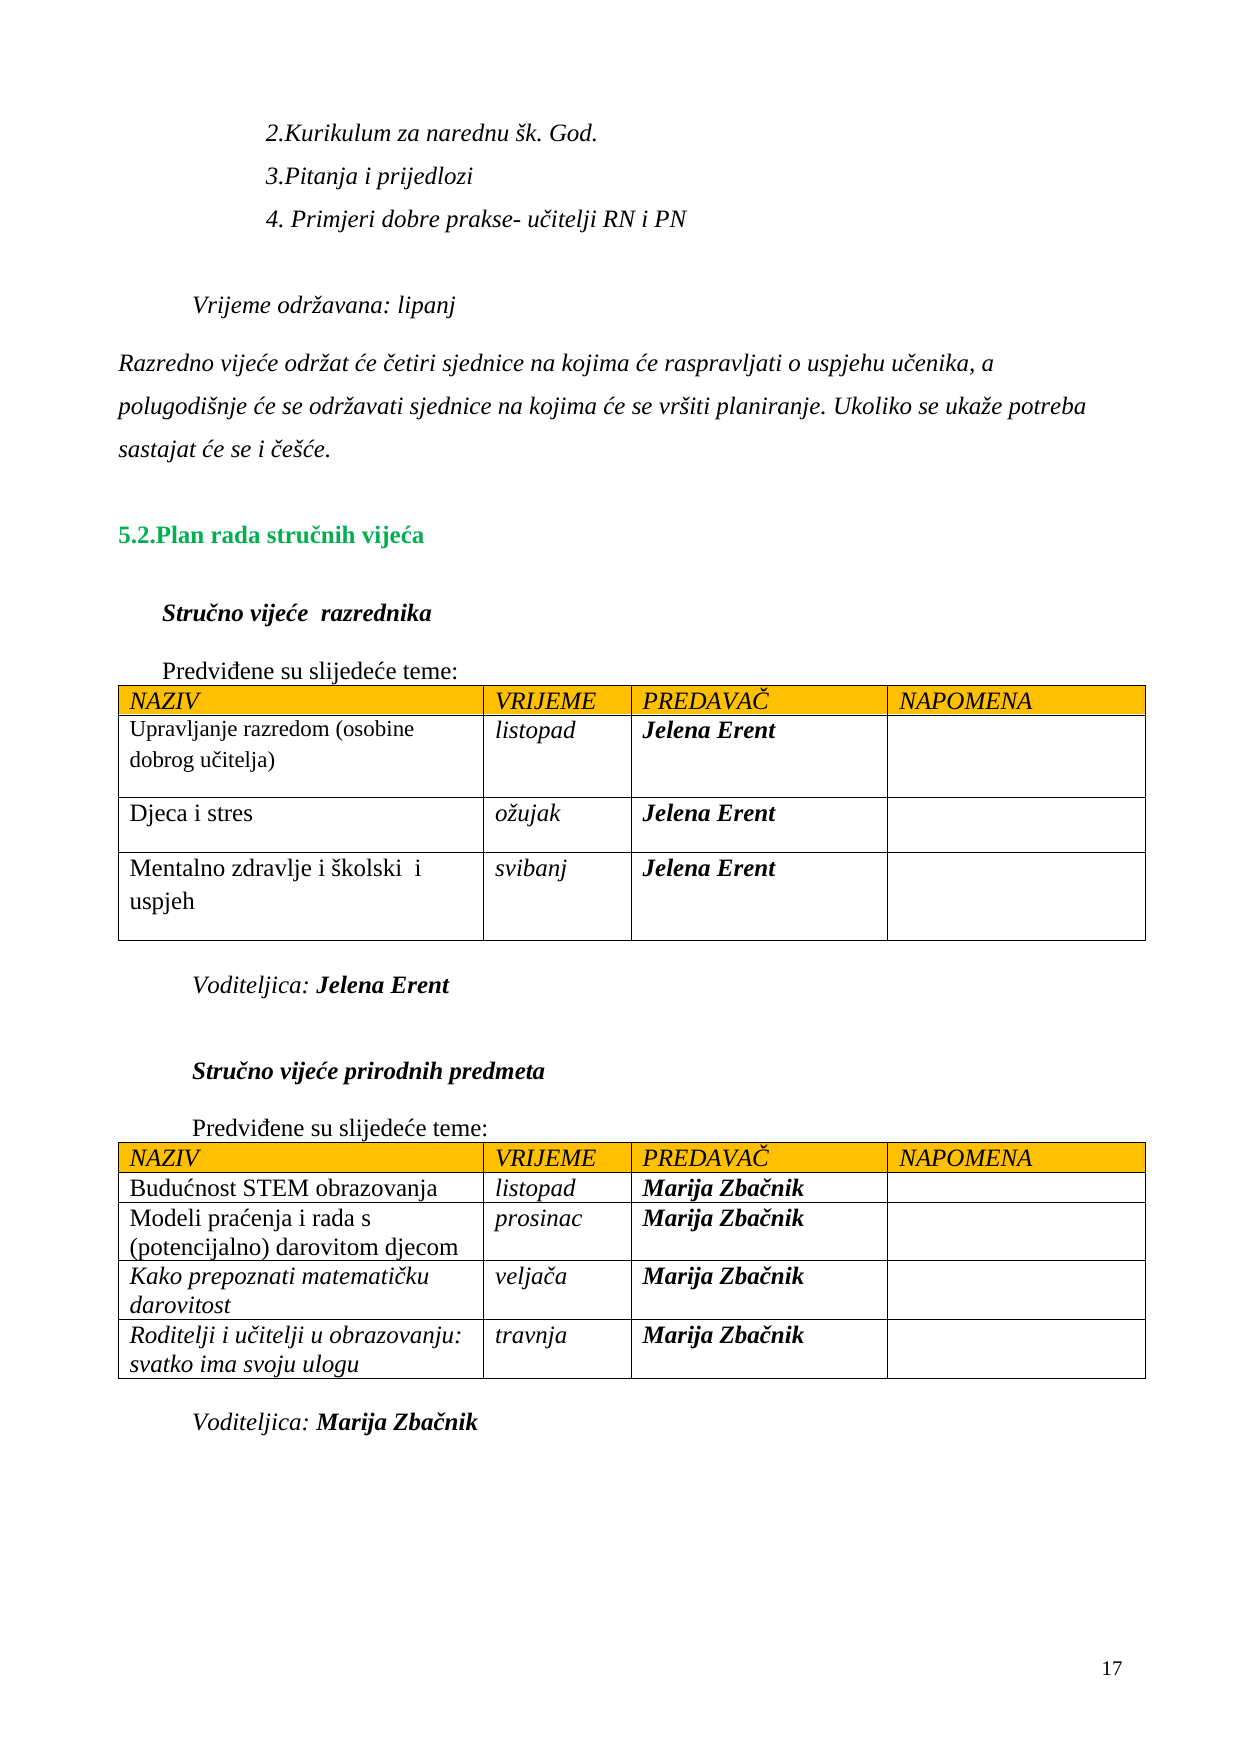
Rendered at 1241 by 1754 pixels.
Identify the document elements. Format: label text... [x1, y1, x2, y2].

text Vrijeme održavana: lipanj [118, 291, 1122, 319]
table_header VRIJEME [484, 1143, 631, 1172]
text Predviđene su slijedeće teme: [118, 1113, 1122, 1142]
table_cell [888, 798, 1145, 852]
table_cell Jelena Erent [632, 798, 887, 852]
table_cell Jelena Erent [632, 716, 887, 797]
text 3.Pitanja i prijedlozi [192, 161, 1122, 190]
table_cell listopad [484, 1173, 631, 1202]
table_header NAPOMENA [888, 1143, 1145, 1172]
text Stručno vijeće prirodnih predmeta [118, 1056, 1122, 1085]
table_cell Kako prepoznati matematičku darovitost [119, 1261, 483, 1319]
table_header NAPOMENA [888, 686, 1145, 714]
table_cell Upravljanje razredom (osobine dobrog učitelja) [119, 716, 483, 797]
table_header PREDAVAČ [632, 686, 887, 714]
table_cell Marija Zbačnik [632, 1320, 887, 1377]
text 2.Kurikulum za narednu šk. God. [192, 118, 1122, 147]
table_header VRIJEME [484, 686, 631, 714]
table_cell Jelena Erent [632, 853, 887, 940]
text Predviđene su slijedeće teme: [118, 656, 1122, 685]
table_cell [888, 1203, 1145, 1260]
text 5.2.Plan rada stručnih vijeća [118, 521, 1122, 549]
table_cell Marija Zbačnik [632, 1203, 887, 1260]
table_cell [888, 1173, 1145, 1202]
table_cell ožujak [484, 798, 631, 852]
text Voditeljica: Jelena Erent [118, 970, 1122, 998]
text Razredno vijeće održat će četiri sjednice na kojima će raspravljati o uspjehu učenika, a polugodišnje će se održavati sjednice na kojima će se vršiti planiranje. Ukoliko se ukaže potreba sastajat će se i češće. [118, 348, 1122, 463]
table_cell Modeli praćenja i rada s (potencijalno) darovitom djecom [119, 1203, 483, 1260]
table_header NAZIV [119, 686, 483, 714]
table_cell Roditelji i učitelji u obrazovanju: svatko ima svoju ulogu [119, 1320, 483, 1377]
table_cell [888, 1320, 1145, 1377]
table_cell [888, 1261, 1145, 1319]
table_cell Marija Zbačnik [632, 1261, 887, 1319]
table_cell svibanj [484, 853, 631, 940]
table_cell listopad [484, 716, 631, 797]
text Voditeljica: Marija Zbačnik [118, 1407, 1122, 1436]
table_header NAZIV [119, 1143, 483, 1172]
table_cell Djeca i stres [119, 798, 483, 852]
text 4. Primjeri dobre prakse- učitelji RN i PN [192, 204, 1122, 233]
table_cell [888, 716, 1145, 797]
table_cell prosinac [484, 1203, 631, 1260]
table_cell Budućnost STEM obrazovanja [119, 1173, 483, 1202]
table_cell travnja [484, 1320, 631, 1377]
table_cell [888, 853, 1145, 940]
text Stručno vijeće razrednika [118, 598, 1122, 627]
table_cell Marija Zbačnik [632, 1173, 887, 1202]
table_cell veljača [484, 1261, 631, 1319]
table_header PREDAVAČ [632, 1143, 887, 1172]
table_cell Mentalno zdravlje i školski i uspjeh [119, 853, 483, 940]
